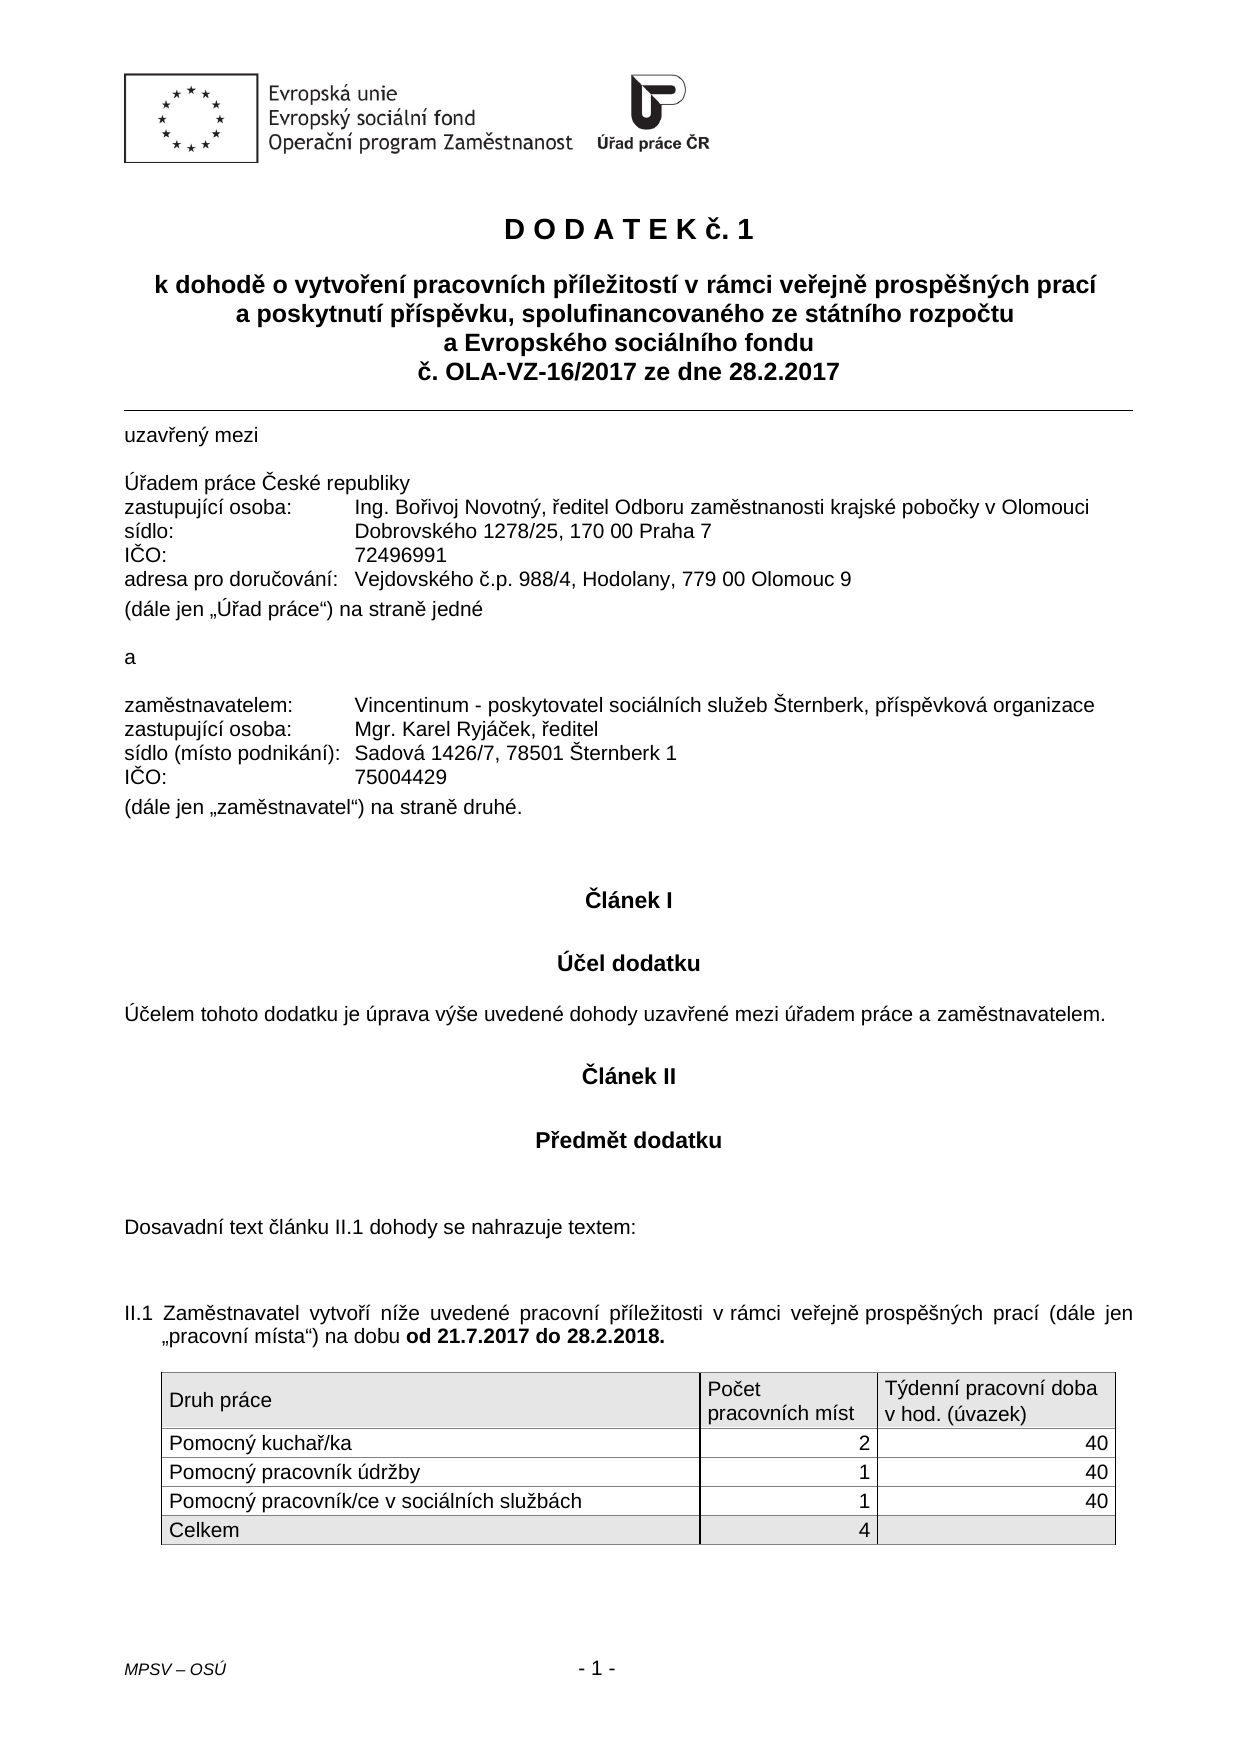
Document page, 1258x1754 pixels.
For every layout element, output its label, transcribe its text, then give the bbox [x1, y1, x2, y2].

text Předmět dodatku [124, 1127, 1133, 1153]
text k dohodě o vytvoření pracovních příležitostí v rámci veřejně prospěšných prací a poskytnutí příspěvku, spolufinancovaného ze státního rozpočtu a Evropského sociálního fondu [124, 271, 1133, 357]
text (dále jen „zaměstnavatel“) na straně druhé. [124, 795, 1133, 819]
table_cell 1 [701, 1458, 877, 1486]
table_cell Pomocný kuchař/ka [162, 1429, 699, 1457]
table_header Týdenní pracovní doba v hod. (úvazek) [878, 1373, 1115, 1427]
table_cell 40 [878, 1429, 1115, 1457]
table_header Druh práce [162, 1373, 699, 1427]
table_cell 1 [701, 1487, 877, 1515]
text zaměstnavatelem: Vincentinum - poskytovatel sociálních služeb Šternberk, příspěvková organizace0 [124, 693, 1133, 717]
text Článek II [124, 1063, 1133, 1089]
text D O D A T E K č. 1 [124, 212, 1133, 246]
text Účel dodatku [124, 950, 1133, 977]
list II.1 Zaměstnavatel vytvoří níže uvedené pracovní příležitosti v rámci veřejně prospěšných prací (dále jen „pracovní místa“) na dobu od 21.7.2017 do 28.2.2018. [124, 1300, 1133, 1348]
table_cell Pomocný pracovník/ce v sociálních službách [162, 1487, 699, 1515]
table_cell [878, 1516, 1115, 1544]
text Úřadem práce České republiky [124, 471, 1133, 495]
table_cell 40 [878, 1458, 1115, 1486]
table_cell 4 [701, 1516, 877, 1544]
text (dále jen „Úřad práce“) na straně jedné [124, 597, 1133, 621]
picture [124, 73, 714, 163]
text Účelem tohoto dodatku je úprava výše uvedené dohody uzavřené mezi úřadem práce a zaměstnavatelem. [124, 1002, 1133, 1026]
table_header Počet pracovních míst [701, 1373, 877, 1427]
text zastupující osoba: Mgr. Karel Ryjáček, ředitel [124, 717, 1133, 741]
text uzavřený mezi [124, 411, 1133, 447]
text IČO: 75004429 [124, 765, 1133, 789]
text č. OLA-VZ-16/2017 ze dne 28.2.2017 [124, 357, 1133, 386]
text IČO: 72496991 [124, 543, 1133, 567]
text sídlo (místo podnikání): Sadová 1426/7, 78501 Šternberk 1 [124, 741, 1133, 765]
text zastupující osoba: Ing. Bořivoj Novotný, ředitel Odboru zaměstnanosti krajské pobočky v Olomouci [124, 495, 1133, 519]
text adresa pro doručování: Vejdovského č.p. 988/4, Hodolany, 779 00 Olomouc 9 [124, 567, 1133, 591]
text Článek I [124, 887, 1133, 913]
text a [124, 645, 1133, 669]
table_cell Celkem [162, 1516, 699, 1544]
table_cell 2 [701, 1429, 877, 1457]
text sídlo: Dobrovského 1278/25, 170 00 Praha 7 [124, 519, 1133, 543]
table_cell Pomocný pracovník údržby [162, 1458, 699, 1486]
text Dosavadní text článku II.1 dohody se nahrazuje textem: [124, 1215, 1133, 1239]
table_cell 40 [878, 1487, 1115, 1515]
